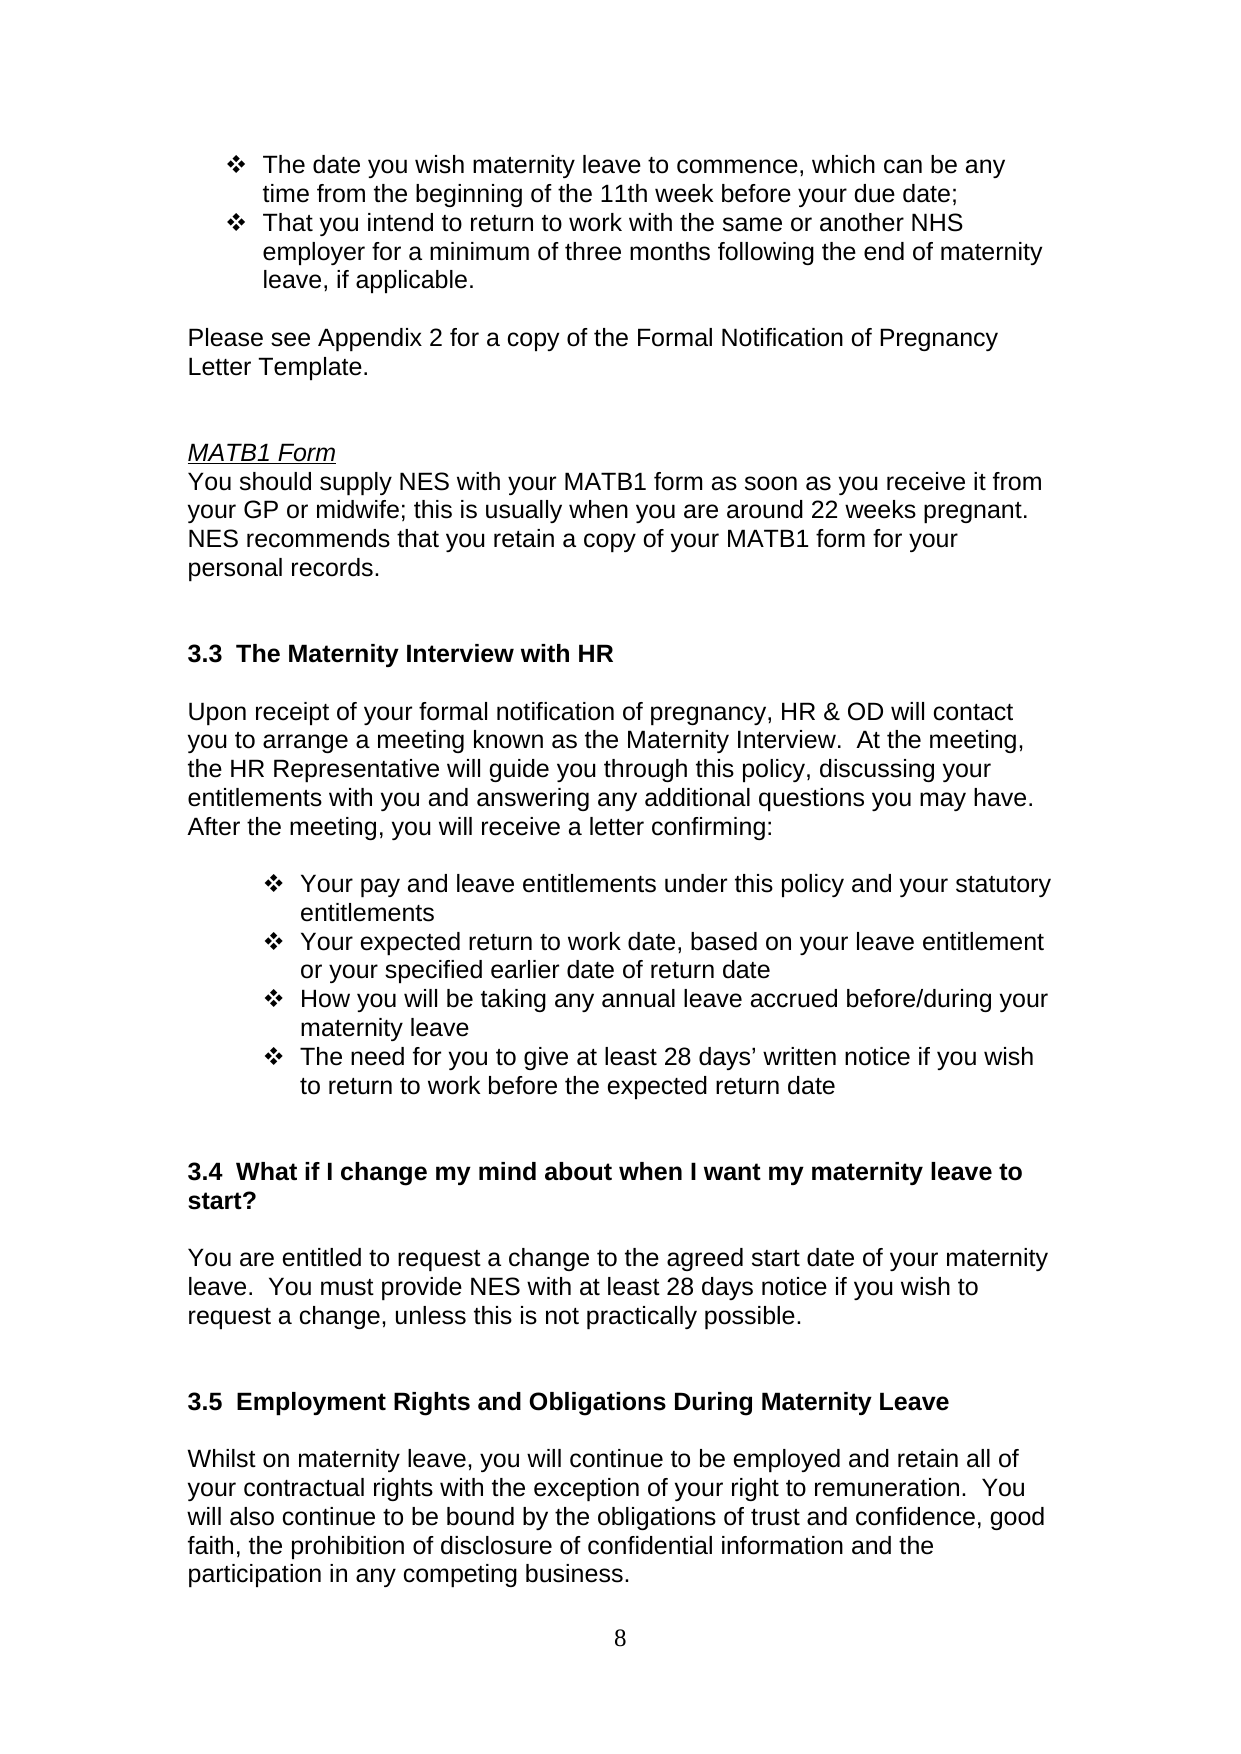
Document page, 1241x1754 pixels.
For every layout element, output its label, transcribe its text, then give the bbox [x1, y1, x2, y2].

text Whilst on maternity leave, you will continue to be employed and retain all of your contractual rights with the exception of your right to remuneration. You will also continue to be bound by the obligations of trust and confidence, good faith, the prohibition of disclosure of confidential information and the participation in any competing business. [187, 1444, 1053, 1588]
subtitle 3.5 Employment Rights and Obligations During Maternity Leave [187, 1387, 1053, 1416]
subtitle 3.3 The Maternity Interview with HR [187, 639, 1053, 668]
list How you will be taking any annual leave accrued before/during your maternity leave [262, 984, 1053, 1042]
text MATB1 Form [187, 438, 1053, 466]
text Upon receipt of your formal notification of pregnancy, HR & OD will contact you to arrange a meeting known as the Maternity Interview. At the meeting, the HR Representative will guide you through this policy, discussing your entitlements with you and answering any additional questions you may have. After the meeting, you will receive a letter confirming: [187, 696, 1053, 840]
list Your pay and leave entitlements under this policy and your statutory entitlements [262, 869, 1053, 927]
list The need for you to give at least 28 days’ written notice if you wish to return to work before the expected return date [262, 1042, 1053, 1099]
text You are entitled to request a change to the agreed start date of your maternity leave. You must provide NES with at least 28 days notice if you wish to request a change, unless this is not practically possible. [187, 1243, 1053, 1329]
list Your expected return to work date, based on your leave entitlement or your specified earlier date of return date [262, 927, 1053, 984]
list The date you wish maternity leave to commence, which can be any time from the beginning of the 11th week before your due date; [225, 150, 1053, 208]
text Please see Appendix 2 for a copy of the Formal Notification of Pregnancy Letter Template. [187, 323, 1053, 380]
subtitle 3.4 What if I change my mind about when I want my maternity leave to start? [187, 1157, 1053, 1214]
text You should supply NES with your MATB1 form as soon as you receive it from your GP or midwife; this is usually when you are around 22 weeks pregnant. NES recommends that you retain a copy of your MATB1 form for your personal records. [187, 466, 1053, 581]
list That you intend to return to work with the same or another NHS employer for a minimum of three months following the end of maternity leave, if applicable. [225, 208, 1053, 294]
